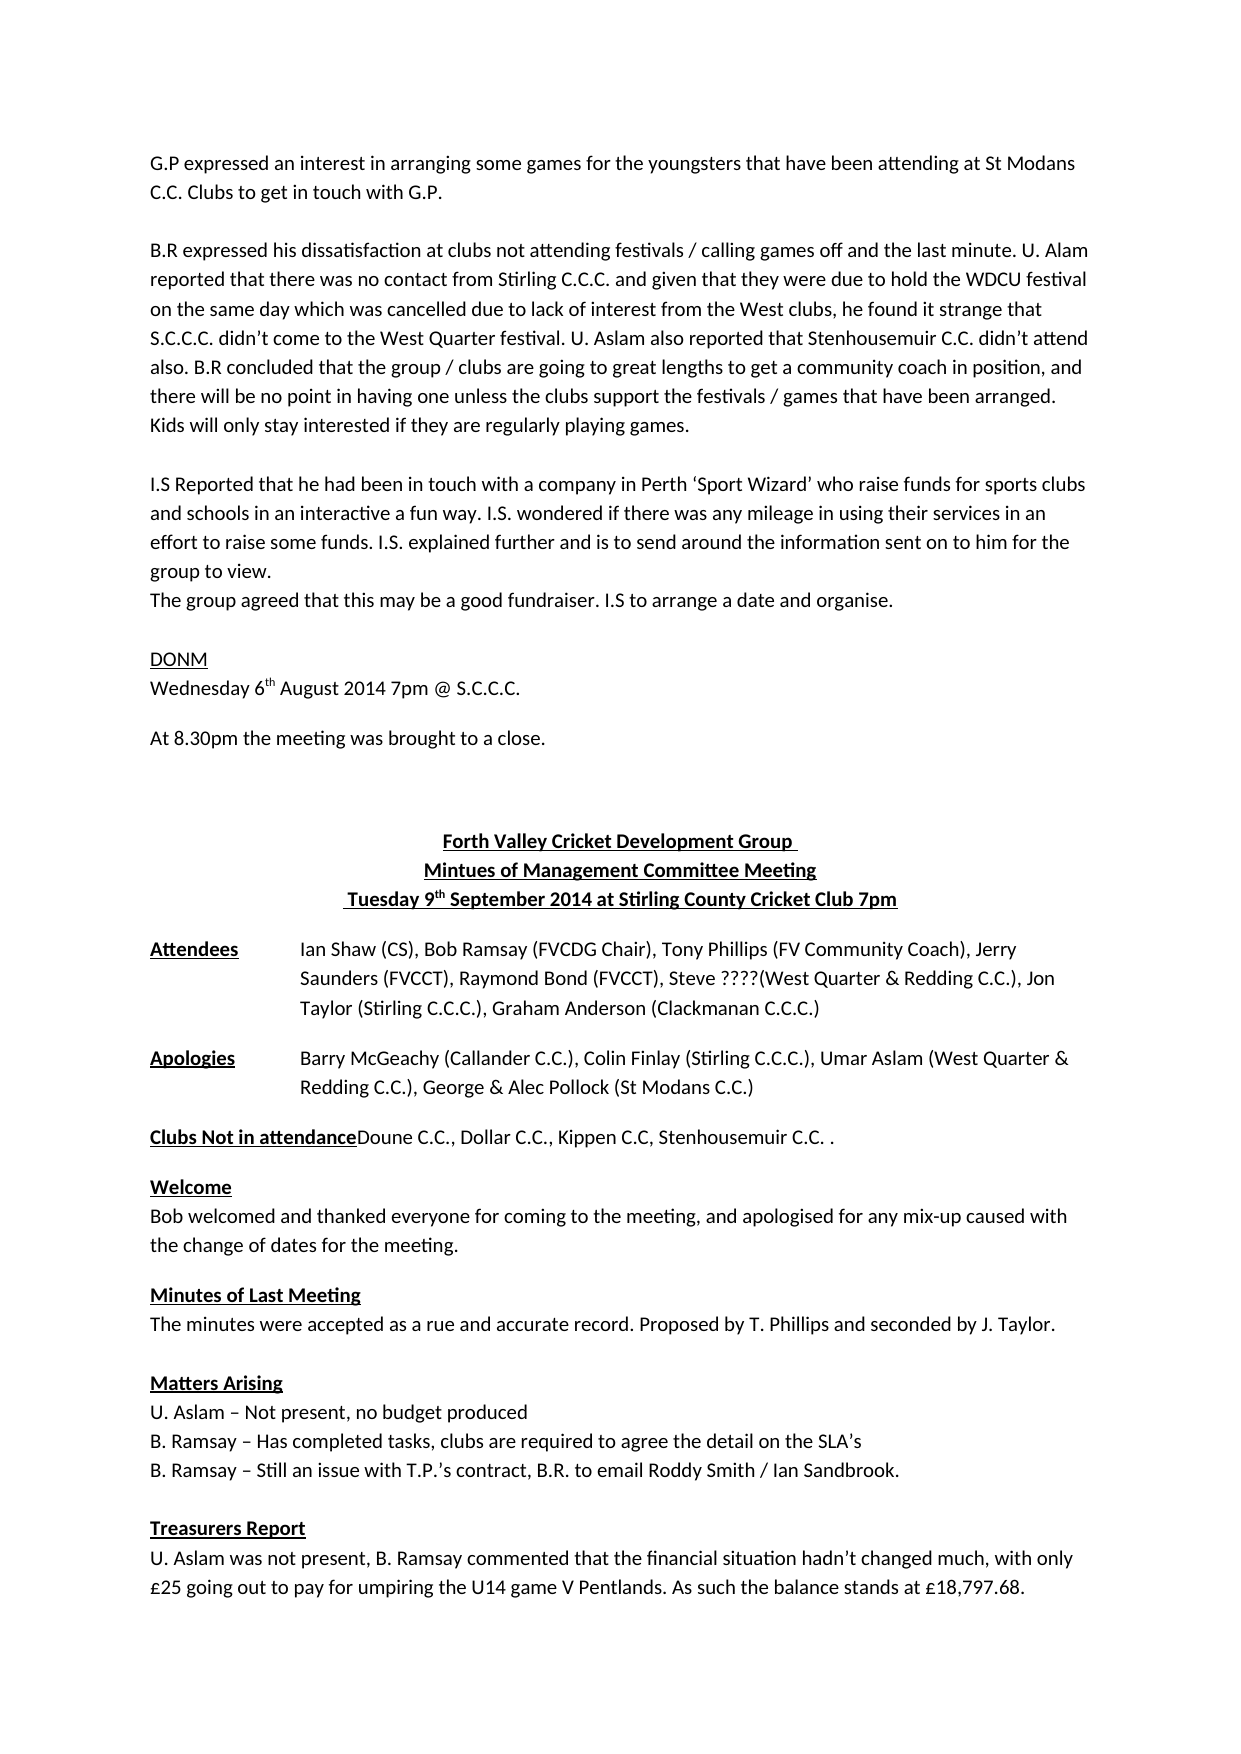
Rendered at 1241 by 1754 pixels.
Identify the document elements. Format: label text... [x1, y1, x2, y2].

text Attendees Ian Shaw (CS), Bob Ramsay (FVCDG Chair), Tony Phillips (FV Community Coach), Jerry Saunders (FVCCT), Raymond Bond (FVCCT), Steve ????(West Quarter & Redding C.C.), Jon Taylor (Stirling C.C.C.), Graham Anderson (Clackmanan C.C.C.) [150, 936, 1090, 1020]
text Clubs Not in attendanceDoune C.C., Dollar C.C., Kippen C.C, Stenhousemuir C.C. . [150, 1124, 1090, 1149]
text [150, 1282, 1090, 1599]
text Apologies Barry McGeachy (Callander C.C.), Colin Finlay (Stirling C.C.C.), Umar Aslam (West Quarter & Redding C.C.), George & Alec Pollock (St Modans C.C.) [150, 1045, 1090, 1099]
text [150, 150, 1090, 700]
text At 8.30pm the meeting was brought to a close. [150, 725, 1090, 750]
text Welcome Bob welcomed and thanked everyone for coming to the meeting, and apologised for any mix-up caused with the change of dates for the meeting. [150, 1174, 1090, 1258]
text Forth Valley Cricket Development Group Mintues of Management Committee Meeting Tuesday 9th September 2014 at Stirling County Cricket Club 7pm [150, 828, 1090, 912]
